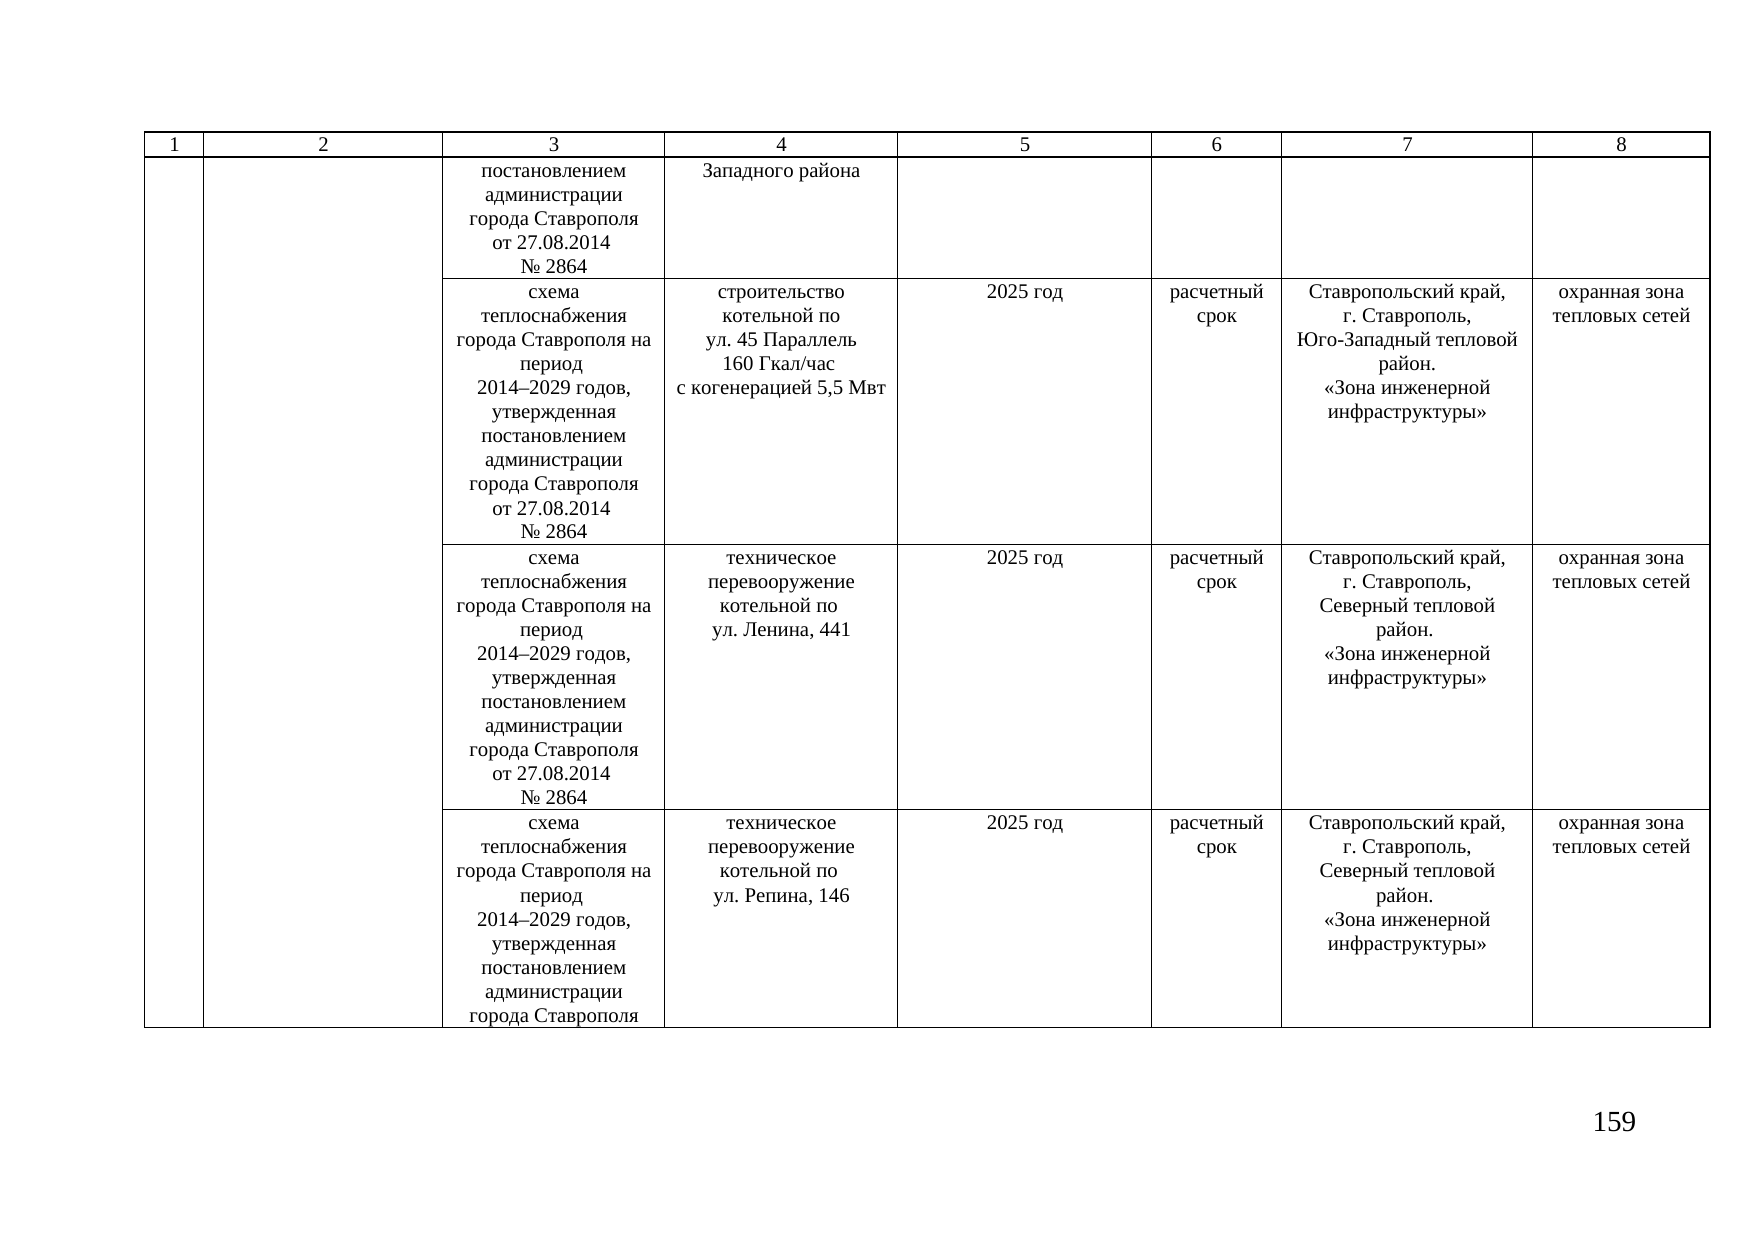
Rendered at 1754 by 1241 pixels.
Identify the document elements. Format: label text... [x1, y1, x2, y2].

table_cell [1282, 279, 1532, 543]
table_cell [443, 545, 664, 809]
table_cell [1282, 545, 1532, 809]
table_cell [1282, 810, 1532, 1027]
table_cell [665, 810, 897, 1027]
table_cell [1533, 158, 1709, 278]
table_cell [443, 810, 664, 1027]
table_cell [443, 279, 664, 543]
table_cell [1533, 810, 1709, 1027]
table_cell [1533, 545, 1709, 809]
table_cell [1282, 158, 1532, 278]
table_header 2 [204, 133, 442, 156]
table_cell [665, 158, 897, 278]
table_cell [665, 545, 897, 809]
table_header 5 [898, 133, 1151, 156]
table_header 6 [1152, 133, 1281, 156]
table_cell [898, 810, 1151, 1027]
table_header 8 [1533, 133, 1709, 156]
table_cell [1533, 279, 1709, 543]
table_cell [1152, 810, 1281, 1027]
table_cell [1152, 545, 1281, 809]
table_header 3 [443, 133, 664, 156]
table_header 1 [145, 133, 203, 156]
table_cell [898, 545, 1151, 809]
table_header 4 [665, 133, 897, 156]
table_header 7 [1282, 133, 1532, 156]
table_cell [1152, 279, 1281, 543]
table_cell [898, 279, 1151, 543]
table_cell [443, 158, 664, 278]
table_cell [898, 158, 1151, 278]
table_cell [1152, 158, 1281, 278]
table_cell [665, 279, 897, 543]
